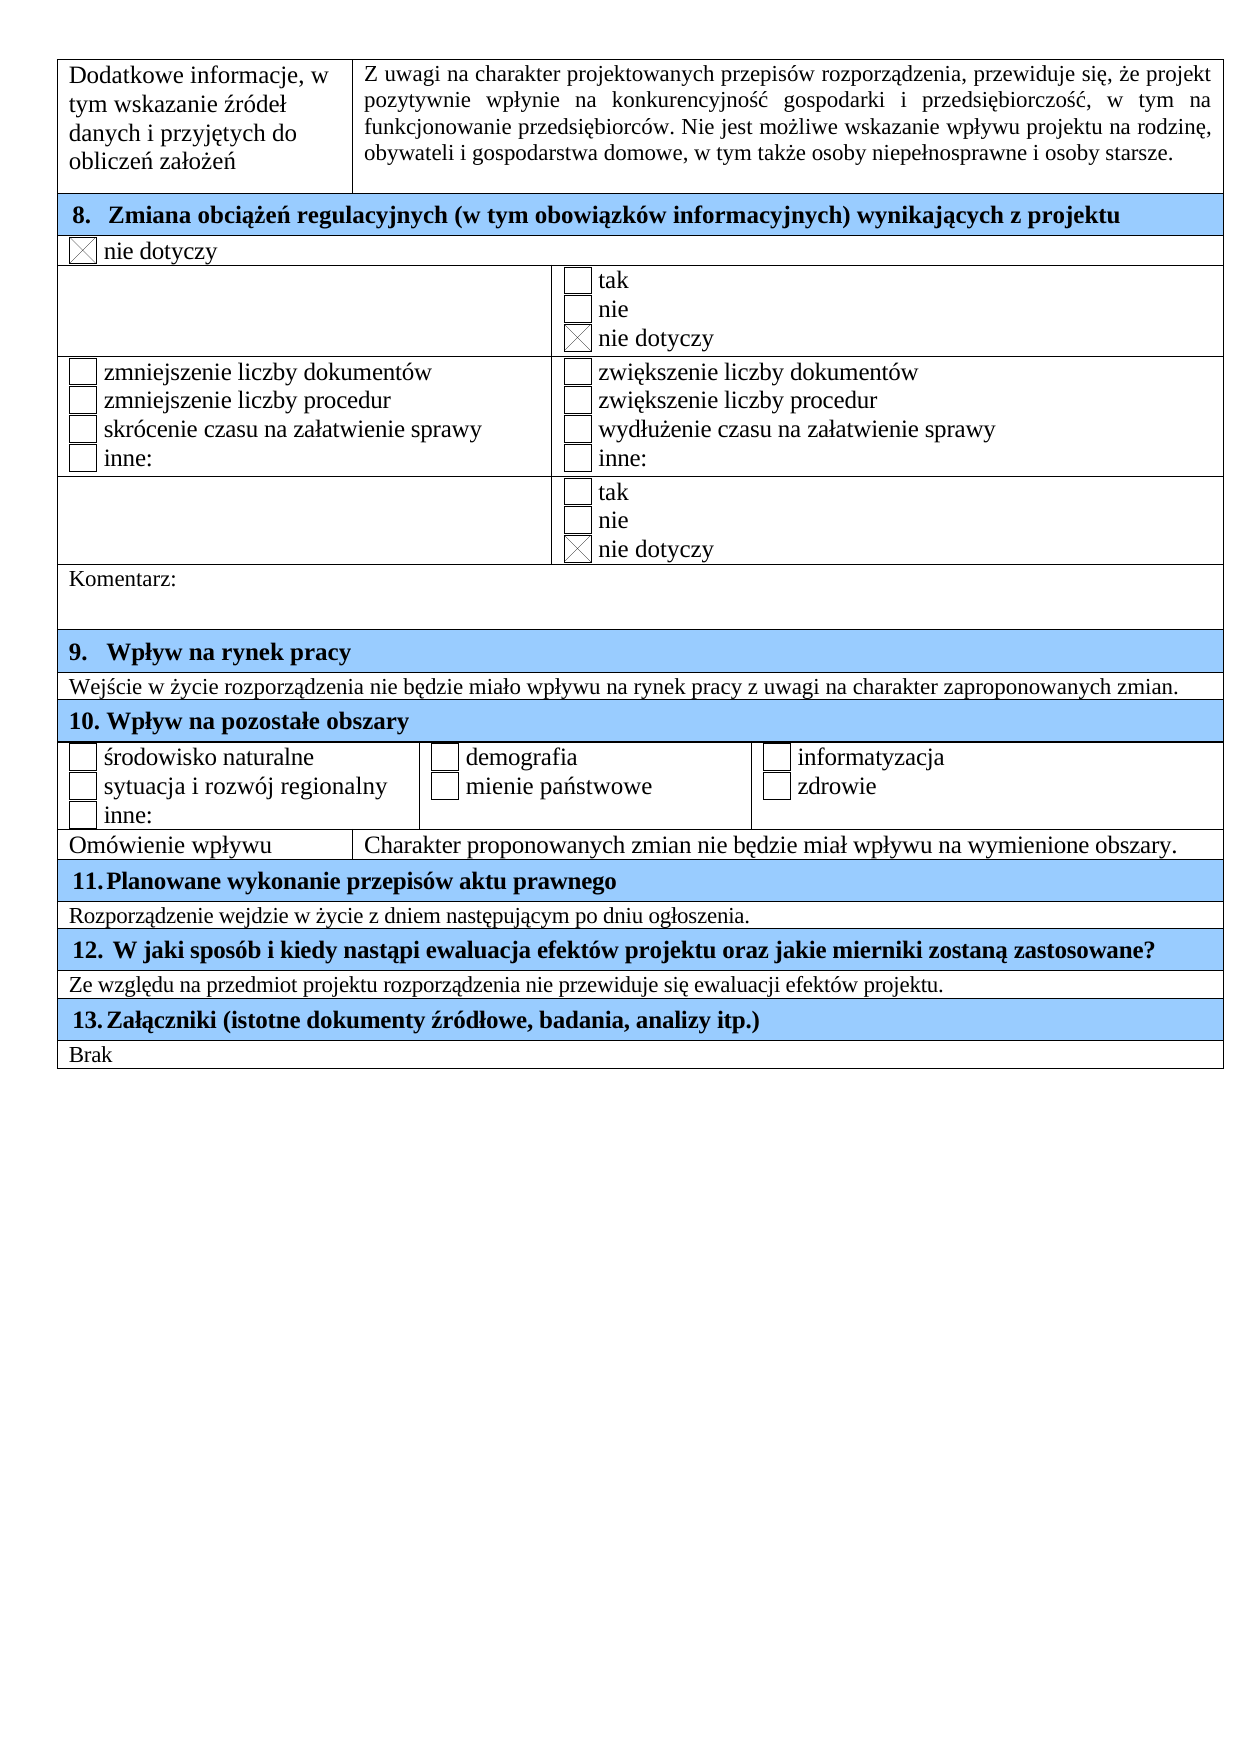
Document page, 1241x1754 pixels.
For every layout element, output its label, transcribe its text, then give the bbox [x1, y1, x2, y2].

table_cell demografia mienie państwowe [420, 743, 751, 829]
table_cell Rozporządzenie wejdzie w życie z dniem następującym po dniu ogłoszenia. [58, 902, 1223, 928]
table_cell Wpływ na rynek pracy [58, 630, 1223, 672]
table_cell nie dotyczy [97, 236, 1223, 264]
table_cell Wejście w życie rozporządzenia nie będzie miało wpływu na rynek pracy z uwagi na charakter zaproponowanych zmian. [58, 673, 1223, 699]
table_cell Omówienie wpływu [58, 830, 352, 858]
table_cell tak nie nie dotyczy [552, 477, 1223, 564]
table_cell Załączniki (istotne dokumenty źródłowe, badania, analizy itp.) [58, 999, 1223, 1040]
table_cell Ze względu na przedmiot projektu rozporządzenia nie przewiduje się ewaluacji efektów projektu. [58, 971, 1223, 998]
table_cell Z uwagi na charakter projektowanych przepisów rozporządzenia, przewiduje się, że projekt pozytywnie wpłynie na konkurencyjność gospodarki i przedsiębiorczość, w tym na funkcjonowanie przedsiębiorców. Nie jest możliwe wskazanie wpływu projektu na rodzinę, obywateli i gospodarstwa domowe, w tym także osoby niepełnosprawne i osoby starsze. [353, 60, 1223, 192]
table_cell W jaki sposób i kiedy nastąpi ewaluacja efektów projektu oraz jakie mierniki zostaną zastosowane? [58, 929, 1223, 970]
table_cell tak nie nie dotyczy [552, 266, 1223, 356]
table_cell Brak [58, 1041, 1223, 1067]
table_cell Wpływ na pozostałe obszary [58, 700, 1223, 741]
table_cell [58, 266, 551, 356]
table_cell środowisko naturalne sytuacja i rozwój regionalny inne: [58, 743, 419, 829]
table_cell zwiększenie liczby dokumentów zwiększenie liczby procedur wydłużenie czasu na załatwienie sprawy inne: [552, 357, 1223, 476]
table_cell Planowane wykonanie przepisów aktu prawnego [58, 860, 1223, 901]
table_cell Charakter proponowanych zmian nie będzie miał wpływu na wymienione obszary. [353, 830, 1223, 858]
table_cell informatyzacja zdrowie [752, 743, 1223, 829]
table_cell Zmiana obciążeń regulacyjnych (w tym obowiązków informacyjnych) wynikających z projektu [58, 194, 1223, 235]
table_cell Dodatkowe informacje, w tym wskazanie źródeł danych i przyjętych do obliczeń założeń [58, 60, 352, 192]
table_cell zmniejszenie liczby dokumentów zmniejszenie liczby procedur skrócenie czasu na załatwienie sprawy inne: [58, 357, 551, 476]
table_cell Komentarz: [58, 565, 1223, 629]
table_cell [58, 477, 551, 564]
